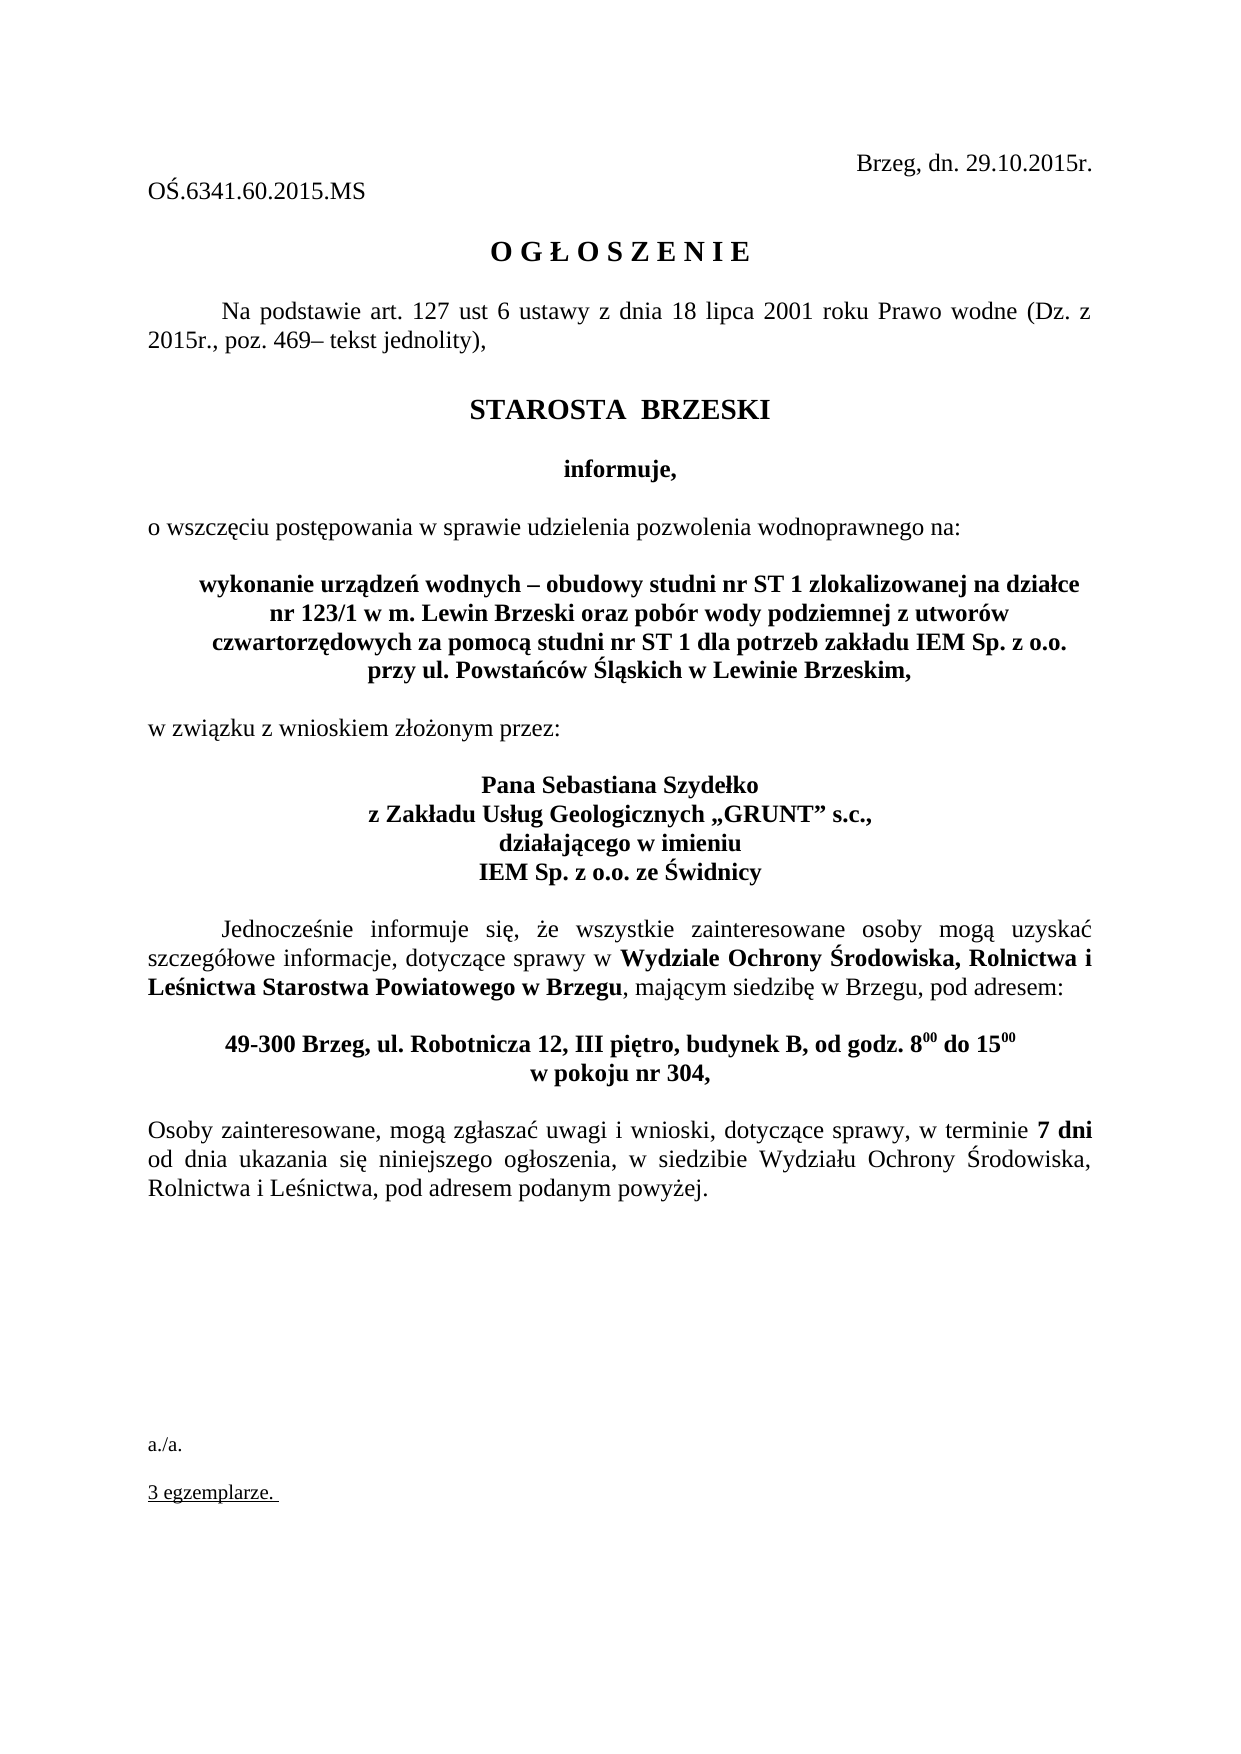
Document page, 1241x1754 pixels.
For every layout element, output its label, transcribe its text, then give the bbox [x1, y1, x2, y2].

text Jednocześnie informuje się, że wszystkie zainteresowane osoby mogą uzyskać szczegółowe informacje, dotyczące sprawy w Wydziale Ochrony Środowiska, Rolnictwa i Leśnictwa Starostwa Powiatowego w Brzegu, mającym siedzibę w Brzegu, pod adresem: [148, 914, 1093, 1001]
text IEM Sp. z o.o. ze Świdnicy [148, 857, 1093, 886]
text Pana Sebastiana Szydełko [148, 771, 1093, 799]
text Na podstawie art. 127 ust 6 ustawy z dnia 18 lipca 2001 roku Prawo wodne (Dz. z 2015r., poz. 469– tekst jednolity), [148, 296, 1093, 354]
text 3 egzemplarze. [148, 1480, 1093, 1504]
text w pokoju nr 304, [148, 1058, 1093, 1087]
text informuje, [148, 454, 1093, 483]
text 49-300 Brzeg, ul. Robotnicza 12, III piętro, budynek B, od godz. 800 do 1500 [148, 1029, 1093, 1058]
text o wszczęciu postępowania w sprawie udzielenia pozwolenia wodnoprawnego na: [148, 512, 1093, 541]
text OŚ.6341.60.2015.MS [148, 176, 1093, 205]
text a./a. [148, 1432, 1093, 1456]
text O G Ł O S Z E N I E [148, 234, 1093, 267]
text Brzeg, dn. 29.10.2015r. [148, 148, 1093, 176]
text działającego w imieniu [148, 828, 1093, 857]
text wykonanie urządzeń wodnych – obudowy studni nr ST 1 zlokalizowanej na działce nr 123/1 w m. Lewin Brzeski oraz pobór wody podziemnej z utworów czwartorzędowych za pomocą studni nr ST 1 dla potrzeb zakładu IEM Sp. z o.o. przy ul. Powstańców Śląskich w Lewinie Brzeskim, [186, 569, 1093, 684]
text w związku z wnioskiem złożonym przez: [148, 713, 1093, 742]
text STAROSTA BRZESKI [148, 392, 1093, 426]
text z Zakładu Usług Geologicznych „GRUNT” s.c., [148, 799, 1093, 828]
text Osoby zainteresowane, mogą zgłaszać uwagi i wnioski, dotyczące sprawy, w terminie 7 dni od dnia ukazania się niniejszego ogłoszenia, w siedzibie Wydziału Ochrony Środowiska, Rolnictwa i Leśnictwa, pod adresem podanym powyżej. [148, 1116, 1093, 1202]
